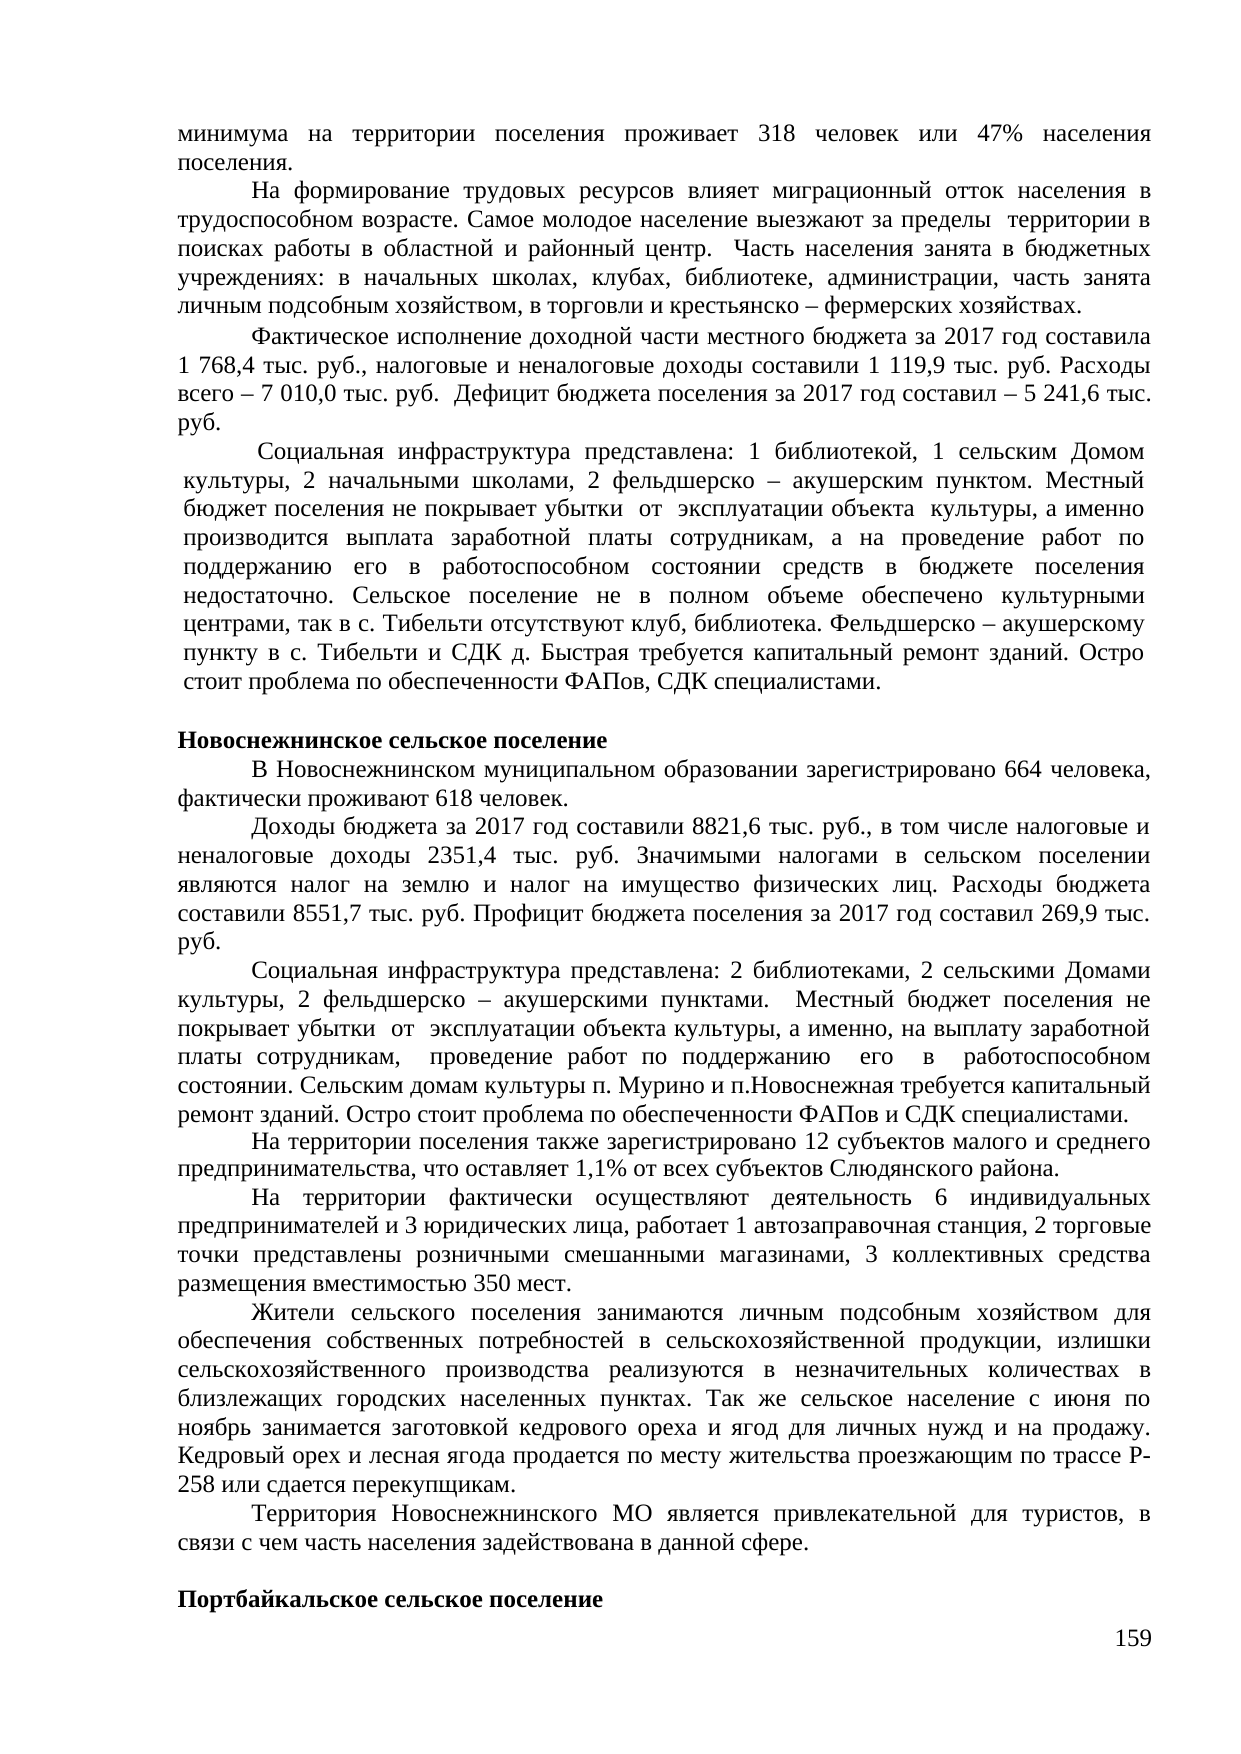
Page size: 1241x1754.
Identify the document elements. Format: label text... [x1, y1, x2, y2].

text Территория Новоснежнинского МО является привлекательной для туристов, в связи с чем часть населения задействована в данной сфере. [177, 1498, 1152, 1556]
text Портбайкальское сельское поселение [177, 1584, 1152, 1613]
text На формирование трудовых ресурсов влияет миграционный отток населения в трудоспособном возрасте. Самое молодое население выезжают за пределы территории в поисках работы в областной и районный центр. Часть населения занята в бюджетных учреждениях: в начальных школах, клубах, библиотеке, администрации, часть занята личным подсобным хозяйством, в торговли и крестьянско – фермерских хозяйствах. [177, 176, 1152, 319]
text На территории поселения также зарегистрировано 12 субъектов малого и среднего предпринимательства, что оставляет 1,1% от всех субъектов Слюдянского района. [177, 1128, 1152, 1182]
text Доходы бюджета за 2017 год составили 8821,6 тыс. руб., в том числе налоговые и неналоговые доходы 2351,4 тыс. руб. Значимыми налогами в сельском поселении являются налог на землю и налог на имущество физических лиц. Расходы бюджета составили 8551,7 тыс. руб. Профицит бюджета поселения за 2017 год составил 269,9 тыс. руб. [177, 811, 1152, 955]
text Социальная инфраструктура представлена: 1 библиотекой, 1 сельским Домом культуры, 2 начальными школами, 2 фельдшерско – акушерским пунктом. Местный бюджет поселения не покрывает убытки от эксплуатации объекта культуры, а именно производится выплата заработной платы сотрудникам, а на проведение работ по поддержанию его в работоспособном состоянии средств в бюджете поселения недостаточно. Сельское поселение не в полном объеме обеспечено культурными центрами, так в с. Тибельти отсутствуют клуб, библиотека. Фельдшерско – акушерскому пункту в с. Тибельти и СДК д. Быстрая требуется капитальный ремонт зданий. Остро стоит проблема по обеспеченности ФАПов, СДК специалистами. [183, 436, 1146, 695]
text Жители сельского поселения занимаются личным подсобным хозяйством для обеспечения собственных потребностей в сельскохозяйственной продукции, излишки сельскохозяйственного производства реализуются в незначительных количествах в близлежащих городских населенных пунктах. Так же сельское население с июня по ноябрь занимается заготовкой кедрового ореха и ягод для личных нужд и на продажу. Кедровый орех и лесная ягода продается по месту жительства проезжающим по трассе Р-258 или сдается перекупщикам. [177, 1297, 1152, 1498]
text Новоснежнинское сельское поселение [177, 725, 1152, 754]
text В Новоснежнинском муниципальном образовании зарегистрировано 664 человека, фактически проживают 618 человек. [177, 754, 1152, 811]
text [177, 118, 1152, 176]
text Социальная инфраструктура представлена: 2 библиотеками, 2 сельскими Домами культуры, 2 фельдшерско – акушерскими пунктами. Местный бюджет поселения не покрывает убытки от эксплуатации объекта культуры, а именно, на выплату заработной платы сотрудникам, проведение работ по поддержанию его в работоспособном состоянии. Сельским домам культуры п. Мурино и п.Новоснежная требуется капитальный ремонт зданий. Остро стоит проблема по обеспеченности ФАПов и СДК специалистами. [177, 955, 1152, 1128]
text Фактическое исполнение доходной части местного бюджета за 2017 год составила 1 768,4 тыс. руб., налоговые и неналоговые доходы составили 1 119,9 тыс. руб. Расходы всего – 7 010,0 тыс. руб. Дефицит бюджета поселения за 2017 год составил – 5 241,6 тыс. руб. [177, 321, 1152, 436]
text На территории фактически осуществляют деятельность 6 индивидуальных предпринимателей и 3 юридических лица, работает 1 автозаправочная станция, 2 торговые точки представлены розничными смешанными магазинами, 3 коллективных средства размещения вместимостью 350 мест. [177, 1182, 1152, 1297]
